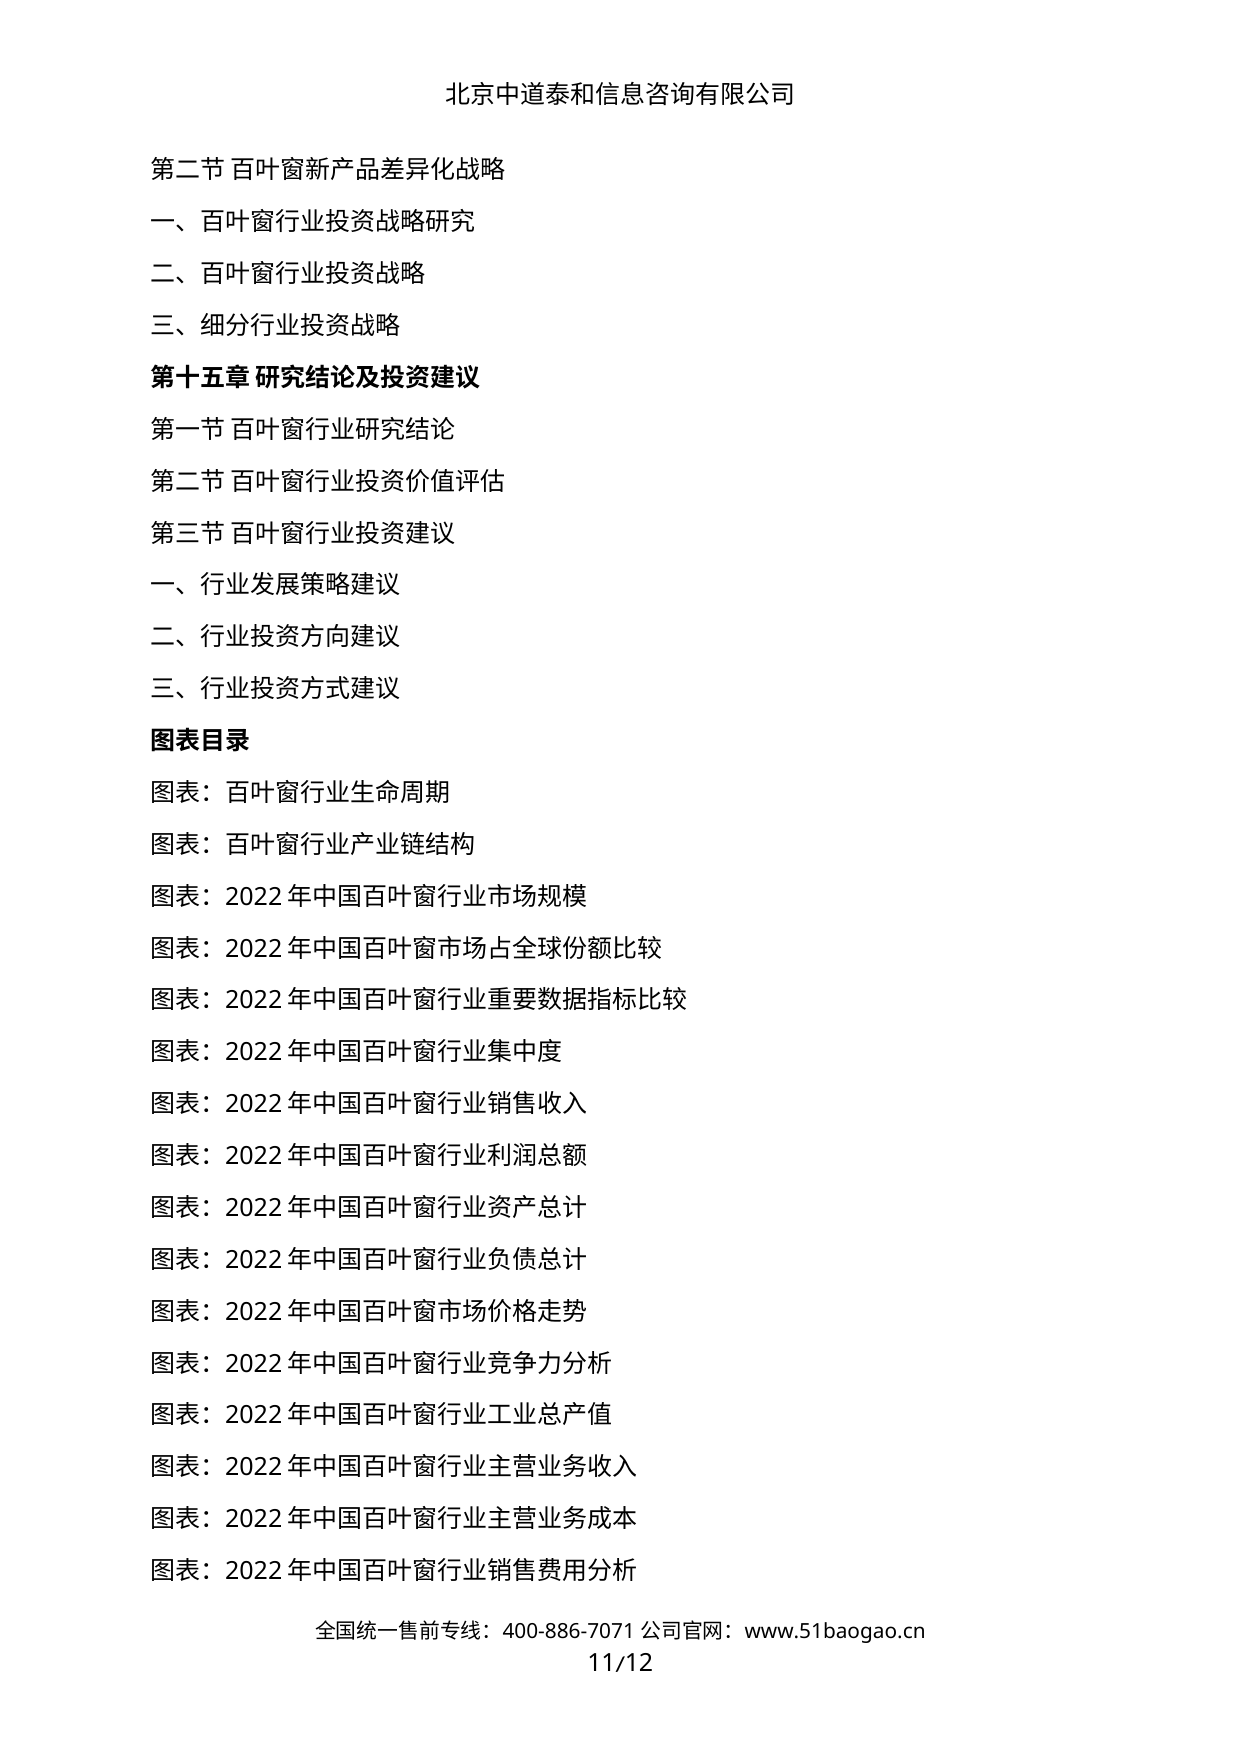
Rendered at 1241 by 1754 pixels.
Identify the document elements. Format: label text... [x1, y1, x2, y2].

text 一、百叶窗行业投资战略研究 [150, 202, 1090, 238]
text 一、行业发展策略建议 [150, 565, 1090, 601]
text 图表：2022年中国百叶窗行业负债总计 [150, 1239, 1090, 1276]
text 图表：2022年中国百叶窗行业市场规模 [150, 876, 1090, 912]
text 图表：2022年中国百叶窗行业竞争力分析 [150, 1343, 1090, 1379]
text 图表：2022年中国百叶窗行业集中度 [150, 1032, 1090, 1068]
text 二、百叶窗行业投资战略 [150, 254, 1090, 290]
text 三、行业投资方式建议 [150, 669, 1090, 705]
text 图表：2022年中国百叶窗行业资产总计 [150, 1187, 1090, 1224]
text 图表：2022年中国百叶窗行业工业总产值 [150, 1395, 1090, 1431]
text 图表：2022年中国百叶窗行业销售费用分析 [150, 1551, 1090, 1587]
text 图表目录 [150, 721, 1090, 757]
text 三、细分行业投资战略 [150, 306, 1090, 342]
text 第一节 百叶窗行业研究结论 [150, 409, 1090, 446]
text 图表：2022年中国百叶窗行业销售收入 [150, 1084, 1090, 1120]
text 图表：2022年中国百叶窗行业重要数据指标比较 [150, 980, 1090, 1016]
text 图表：2022年中国百叶窗市场价格走势 [150, 1291, 1090, 1327]
text 第二节 百叶窗新产品差异化战略 [150, 150, 1090, 186]
text 图表：百叶窗行业生命周期 [150, 772, 1090, 809]
text 第三节 百叶窗行业投资建议 [150, 513, 1090, 549]
text 图表：百叶窗行业产业链结构 [150, 824, 1090, 861]
text 图表：2022年中国百叶窗行业主营业务成本 [150, 1499, 1090, 1535]
text 第二节 百叶窗行业投资价值评估 [150, 461, 1090, 497]
text 二、行业投资方向建议 [150, 617, 1090, 653]
text 图表：2022年中国百叶窗行业利润总额 [150, 1136, 1090, 1172]
text 第十五章 研究结论及投资建议 [150, 357, 1090, 394]
text 图表：2022年中国百叶窗市场占全球份额比较 [150, 928, 1090, 964]
text 图表：2022年中国百叶窗行业主营业务收入 [150, 1447, 1090, 1483]
